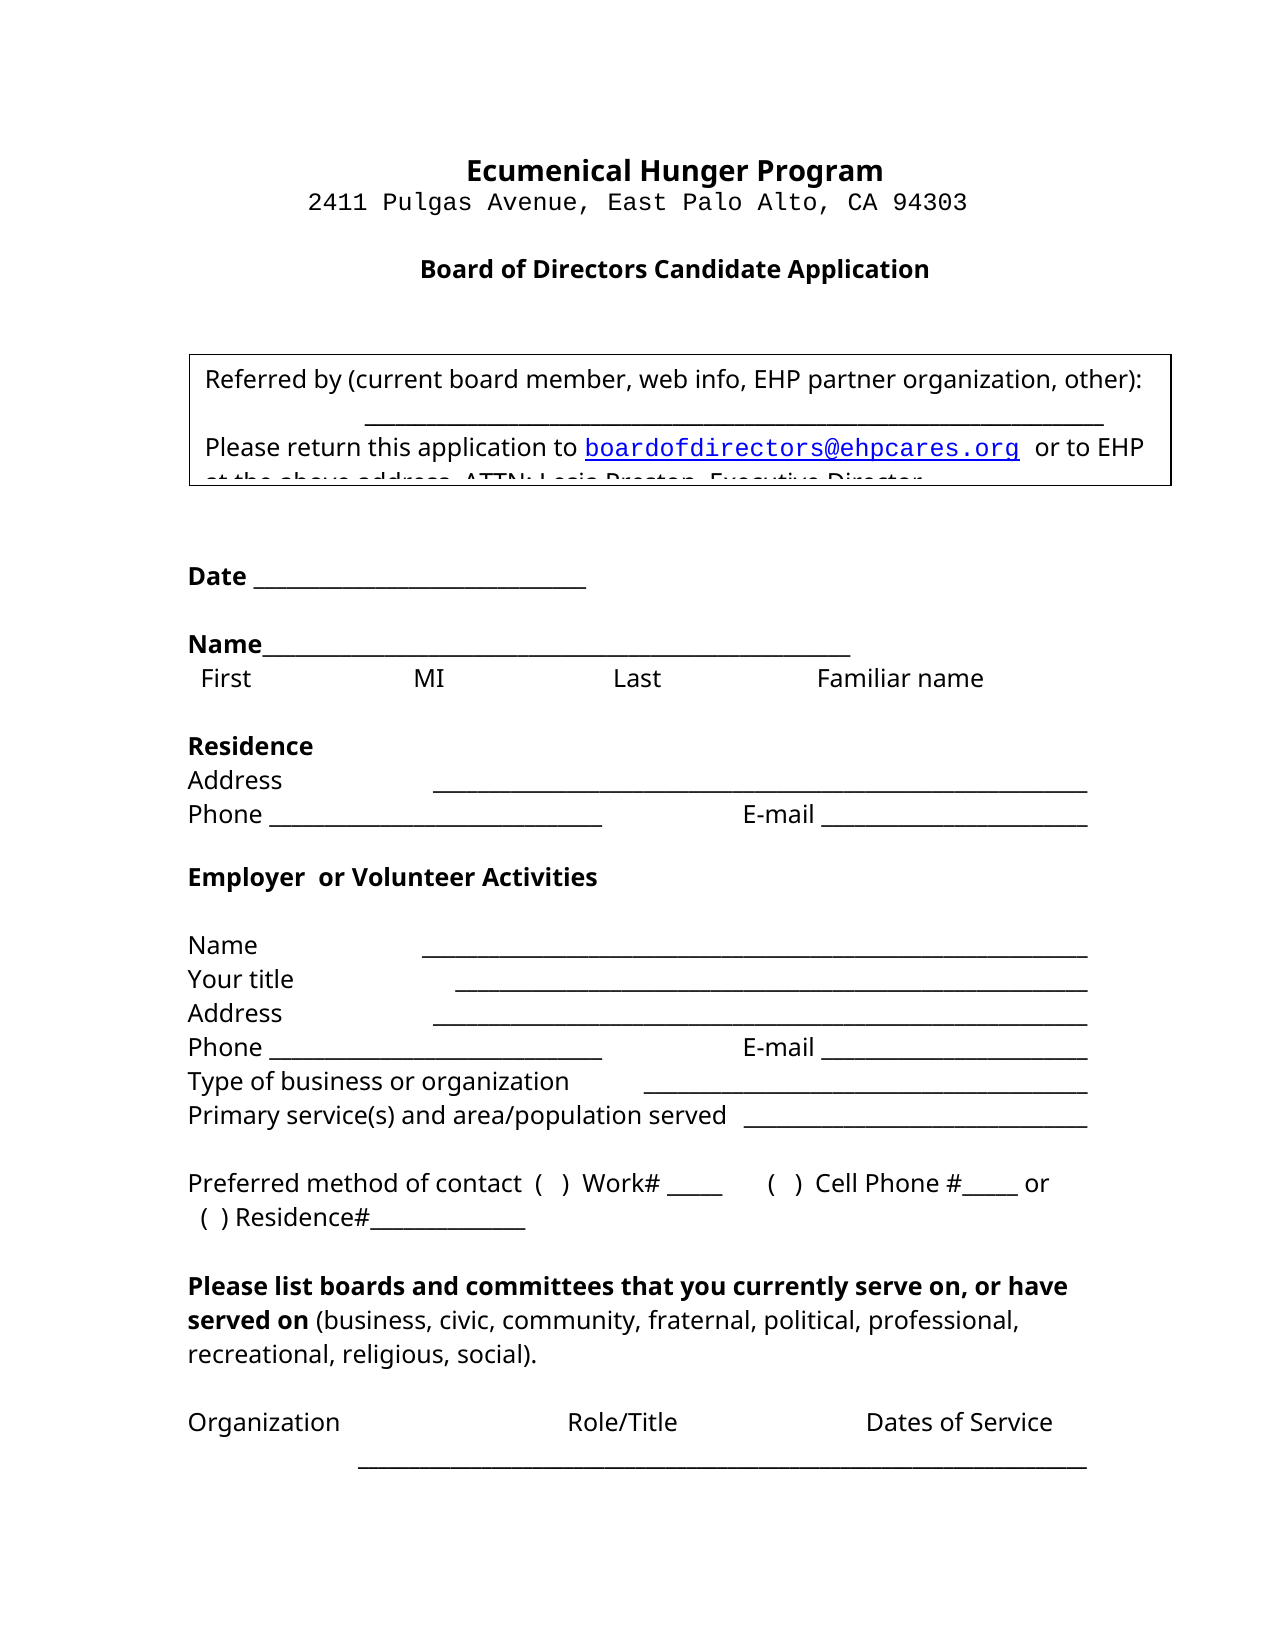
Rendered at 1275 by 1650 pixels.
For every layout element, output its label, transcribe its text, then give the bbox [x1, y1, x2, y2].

text 2411 Pulgas Avenue, East Palo Alto, CA 94303 [187, 190, 1087, 218]
subtitle Residence [187, 729, 1087, 763]
text Type of business or organization ________________________________________ [187, 1064, 1087, 1098]
text Address ___________________________________________________________ [187, 763, 1087, 797]
text Board of Directors Candidate Application [187, 252, 1087, 286]
text Organization Role/Title Dates of Service [187, 1404, 1087, 1438]
text Name ____________________________________________________________ [187, 928, 1087, 962]
text Phone ______________________________ E-mail ________________________ [187, 1030, 1087, 1064]
text First MI Last Familiar name [187, 661, 1087, 695]
text Date ______________________________ [187, 559, 1087, 593]
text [187, 1438, 1087, 1473]
text Name_____________________________________________________ [187, 627, 1087, 661]
text Your title _________________________________________________________ [187, 962, 1087, 996]
text Employer or Volunteer Activities [187, 859, 1087, 928]
subtitle Ecumenical Hunger Program [187, 150, 1087, 190]
text Primary service(s) and area/population served _______________________________ [187, 1098, 1087, 1132]
text Preferred method of contact ( ) Work# _____ ( ) Cell Phone #_____ or [187, 1166, 1087, 1200]
text ( ) Residence#______________ [187, 1200, 1087, 1234]
text Address ___________________________________________________________ [187, 996, 1087, 1030]
text Please list boards and committees that you currently serve on, or have served on (business, civic, community, fraternal, political, professional, recreational, religious, social). [187, 1268, 1087, 1370]
text Phone ______________________________ E-mail ________________________ [187, 797, 1087, 831]
